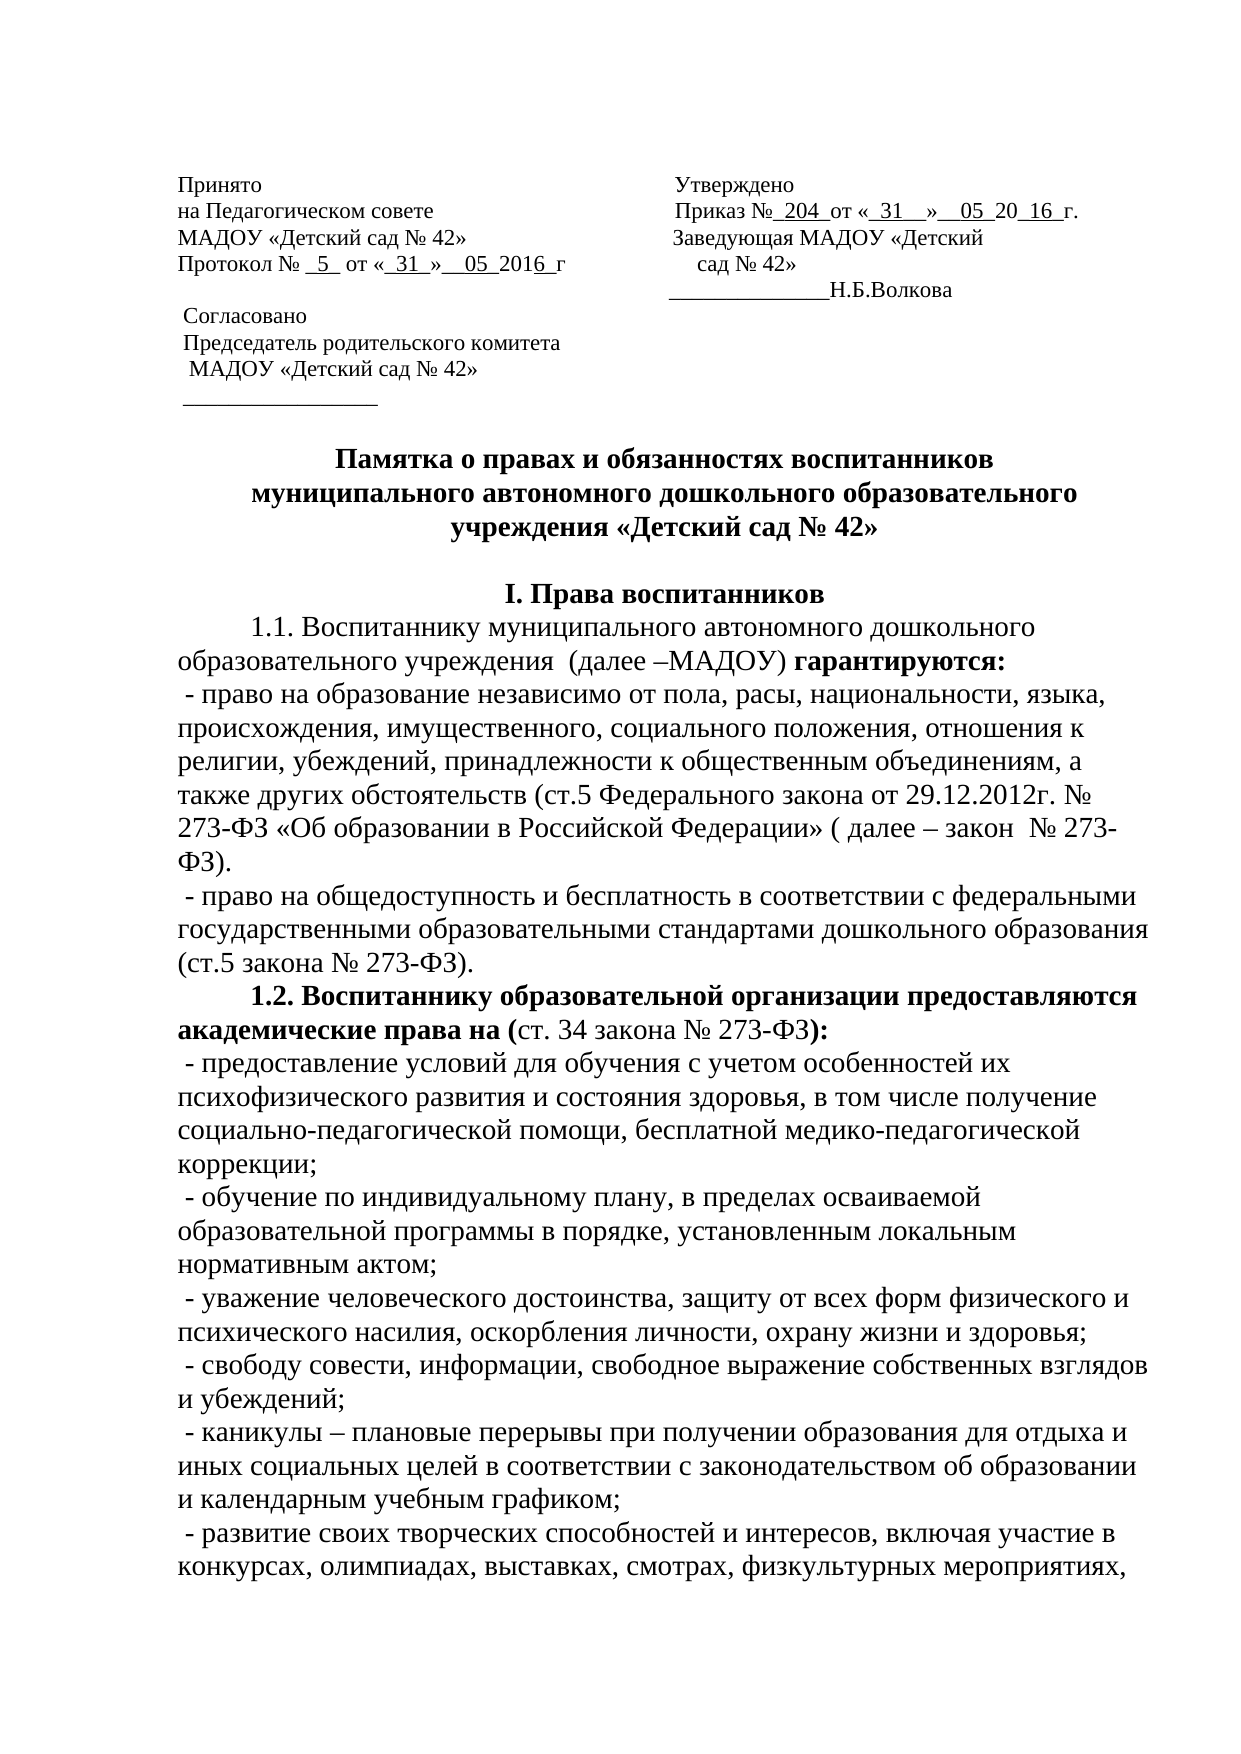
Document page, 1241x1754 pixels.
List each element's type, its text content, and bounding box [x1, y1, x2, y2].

text муниципального автономного дошкольного образовательного учреждения «Детский сад № 42» [177, 475, 1152, 542]
text - свободу совести, информации, свободное выражение собственных взглядов и убеждений; [177, 1347, 1152, 1414]
text МАДОУ «Детский сад № 42» [177, 355, 1152, 382]
text - право на общедоступность и бесплатность в соответствии с федеральными государственными образовательными стандартами дошкольного образования (ст.5 закона № 273-ФЗ). [177, 878, 1152, 978]
text - право на образование независимо от пола, расы, национальности, языка, происхождения, имущественного, социального положения, отношения к религии, убеждений, принадлежности к общественным объединениям, а также других обстоятельств (ст.5 Федерального закона от 29.12.2012г. № 273-ФЗ «Об образовании в Российской Федерации» ( далее – закон № 273-ФЗ). [177, 676, 1152, 878]
text МАДОУ «Детский сад № 42» Заведующая МАДОУ «Детский [177, 223, 1152, 250]
text на Педагогическом совете Приказ №_204_от «_31__»__05_20_16_г. [177, 197, 1152, 223]
text - обучение по индивидуальному плану, в пределах осваиваемой образовательной программы в порядке, установленным локальным нормативным актом; [177, 1179, 1152, 1280]
text - предоставление условий для обучения с учетом особенностей их психофизического развития и состояния здоровья, в том числе получение социально-педагогической помощи, бесплатной медико-педагогической коррекции; [177, 1045, 1152, 1179]
text Памятка о правах и обязанностях воспитанников [177, 442, 1152, 475]
text Принято Утверждено [177, 171, 1152, 197]
text - уважение человеческого достоинства, защиту от всех форм физического и психического насилия, оскорбления личности, охрану жизни и здоровья; [177, 1280, 1152, 1347]
text Протокол № _5_ от «_31_»__05_2016_г сад № 42» [177, 250, 1152, 276]
text ______________Н.Б.Волкова [177, 276, 1152, 303]
text _________________ [177, 382, 1152, 408]
text I. Права воспитанников [177, 576, 1152, 609]
text Согласовано [177, 303, 1152, 329]
text 1.2. Воспитаннику образовательной организации предоставляются академические права на (ст. 34 закона № 273-ФЗ): [177, 978, 1152, 1045]
text - каникулы – плановые перерывы при получении образования для отдыха и иных социальных целей в соответствии с законодательством об образовании и календарным учебным графиком; [177, 1414, 1152, 1515]
text - развитие своих творческих способностей и интересов, включая участие в конкурсах, олимпиадах, выставках, смотрах, физкультурных мероприятиях, [177, 1515, 1152, 1582]
text 1.1. Воспитаннику муниципального автономного дошкольного образовательного учреждения (далее –МАДОУ) гарантируются: [177, 609, 1152, 676]
text Председатель родительского комитета [177, 329, 1152, 355]
